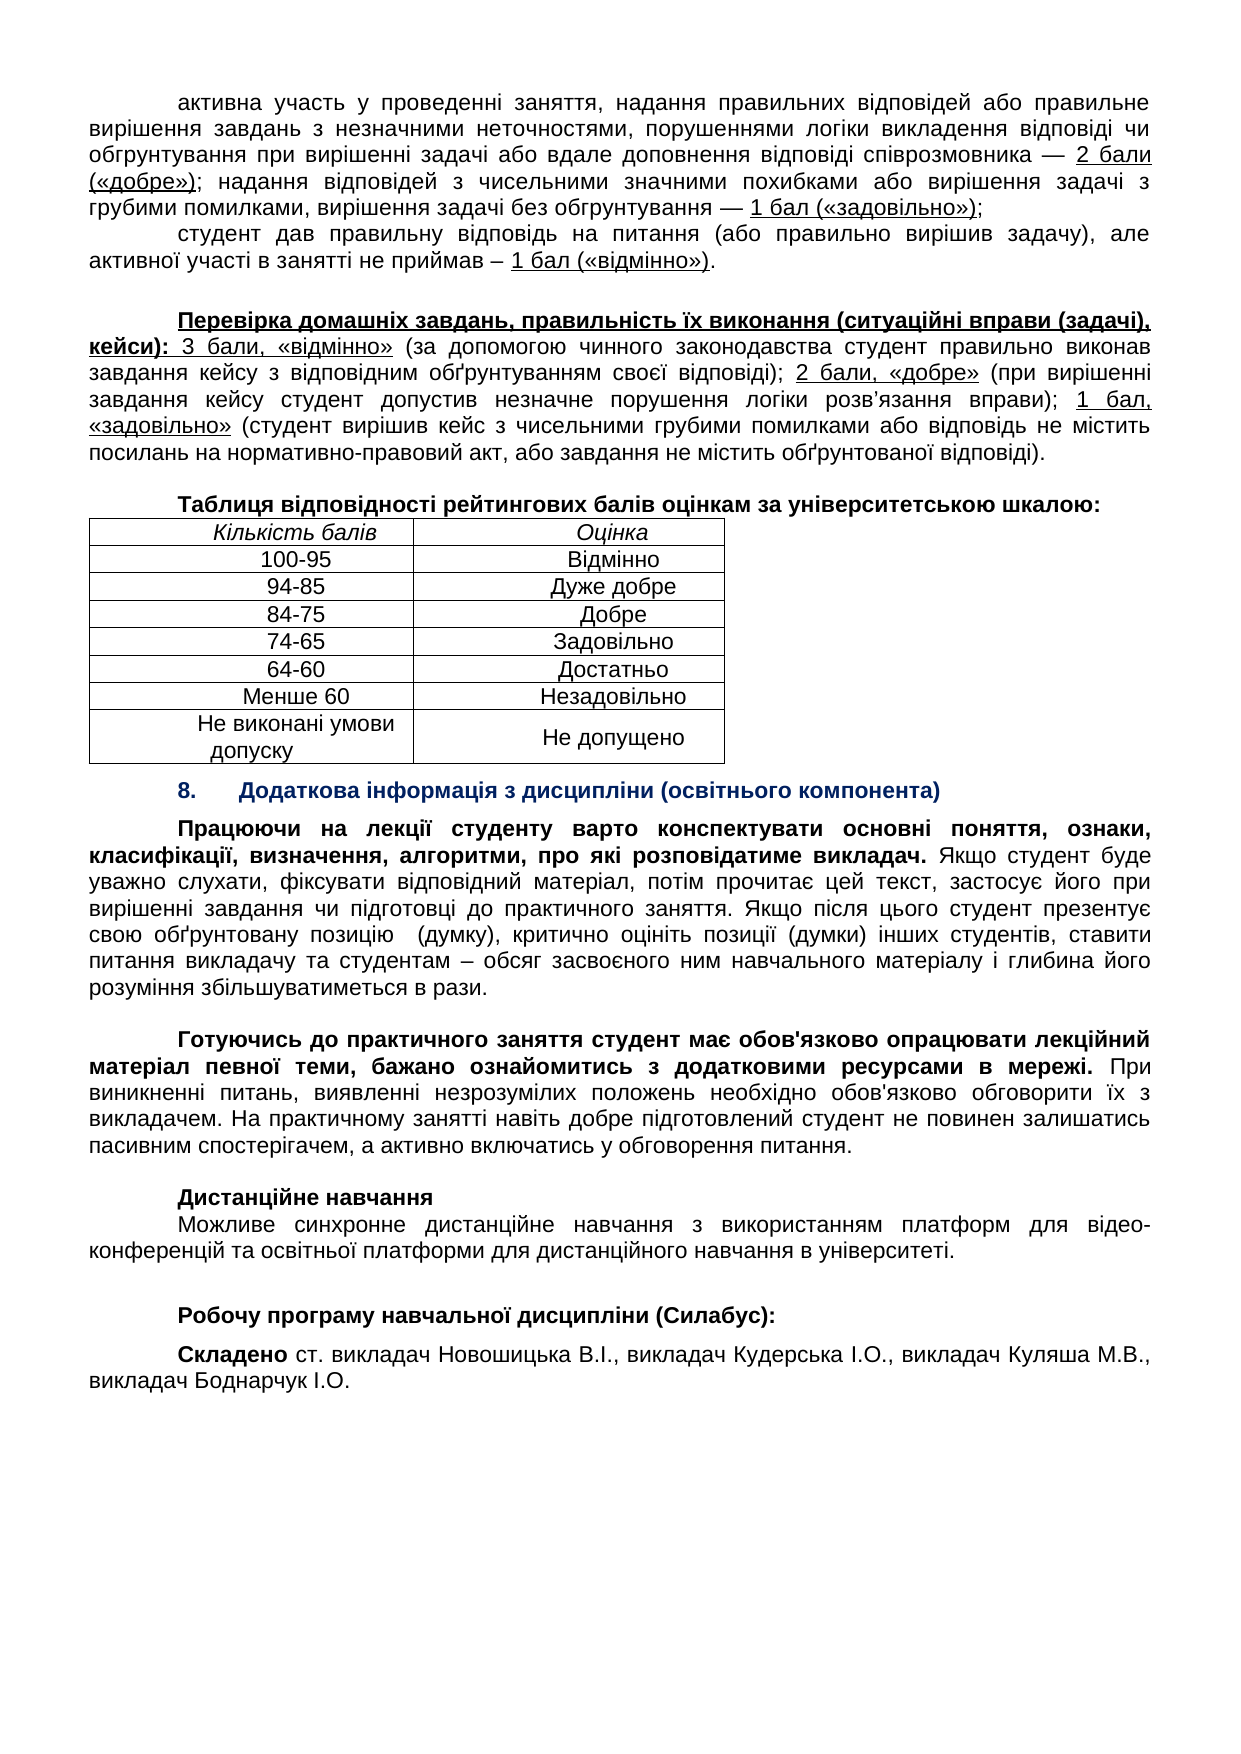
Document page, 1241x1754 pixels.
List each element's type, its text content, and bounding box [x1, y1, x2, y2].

table_cell Відмінно [414, 546, 724, 572]
text Робочу програму навчальної дисципліни (Силабус): [89, 1302, 1152, 1329]
subtitle Складено ст. викладач Новошицька В.І., викладач Кудерська І.О., викладач Куляша М.В., викладач Боднарчук І.О. [89, 1341, 1152, 1394]
text студент дав правильну відповідь на питання (або правильно вирішив задачу), але активної участі в занятті не приймав – 1 бал («відмінно»). [89, 220, 1152, 273]
table_cell 74-65 [90, 628, 413, 654]
text Перевірка домашніх завдань, правильність їх виконання (ситуаційні вправи (задачі), кейси): 3 бали, «відмінно» (за допомогою чинного законодавства студент правильно виконав завдання кейсу з відповідним обґрунтуванням своєї відповіді); 2 бали, «добре» (при вирішенні завдання кейсу студент допустив незначне порушення логіки розв’язання вправи); 1 бал, «задовільно» (студент вирішив кейс з чисельними грубими помилками або відповідь не містить посилань на нормативно-правовий акт, або завдання не містить обґрунтованої відповіді). [89, 307, 1152, 465]
table_header Кількість балів [90, 519, 413, 545]
table_cell 94-85 [90, 573, 413, 600]
table_cell Менше 60 [90, 683, 413, 709]
table_cell Дуже добре [414, 573, 724, 600]
table_cell Достатньо [414, 656, 724, 682]
table_cell Незадовільно [414, 683, 724, 709]
text Можливе синхронне дистанційне навчання з використанням платформ для відео-конференцій та освітньої платформи для дистанційного навчання в університеті. [89, 1211, 1152, 1263]
text активна участь у проведенні заняття, надання правильних відповідей або правильне вирішення завдань з незначними неточностями, порушеннями логіки викладення відповіді чи обгрунтування при вирішенні задачі або вдале доповнення відповіді співрозмовника — 2 бали («добре»); надання відповідей з чисельними значними похибками або вирішення задачі з грубими помилками, вирішення задачі без обгрунтування — 1 бал («задовільно»); [89, 89, 1152, 220]
subtitle Додаткова інформація з дисципліни (освітнього компонента) [89, 777, 1152, 803]
text Таблиця відповідності рейтингових балів оцінкам за університетською шкалою: [89, 491, 1152, 517]
table_cell Добре [414, 601, 724, 627]
table_cell 100-95 [90, 546, 413, 572]
table_cell 84-75 [90, 601, 413, 627]
table_cell 64-60 [90, 656, 413, 682]
text Готуючись до практичного заняття студент має обов'язково опрацювати лекційний матеріал певної теми, бажано ознайомитись з додатковими ресурсами в мережі. При виникненні питань, виявленні незрозумілих положень необхідно обов'язково обговорити їх з викладачем. На практичному занятті навіть добре підготовлений студент не повинен залишатись пасивним спостерігачем, а активно включатись у обговорення питання. [89, 1026, 1152, 1158]
table_header Оцінка [414, 519, 724, 545]
table_cell Не виконані умови допуску [90, 710, 413, 763]
table_cell Задовільно [414, 628, 724, 654]
text Працюючи на лекції студенту варто конспектувати основні поняття, ознаки, класифікації, визначення, алгоритми, про які розповідатиме викладач. Якщо студент буде уважно слухати, фіксувати відповідний матеріал, потім прочитає цей текст, застосує його при вирішенні завдання чи підготовці до практичного заняття. Якщо після цього студент презентує свою обґрунтовану позицію (думку), критично оцініть позиції (думки) інших студентів, ставити питання викладачу та студентам – обсяг засвоєного ним навчального матеріалу і глибина його розуміння збільшуватиметься в рази. [89, 815, 1152, 1000]
table_cell Не допущено [414, 710, 724, 763]
text Дистанційне навчання [89, 1184, 1152, 1211]
